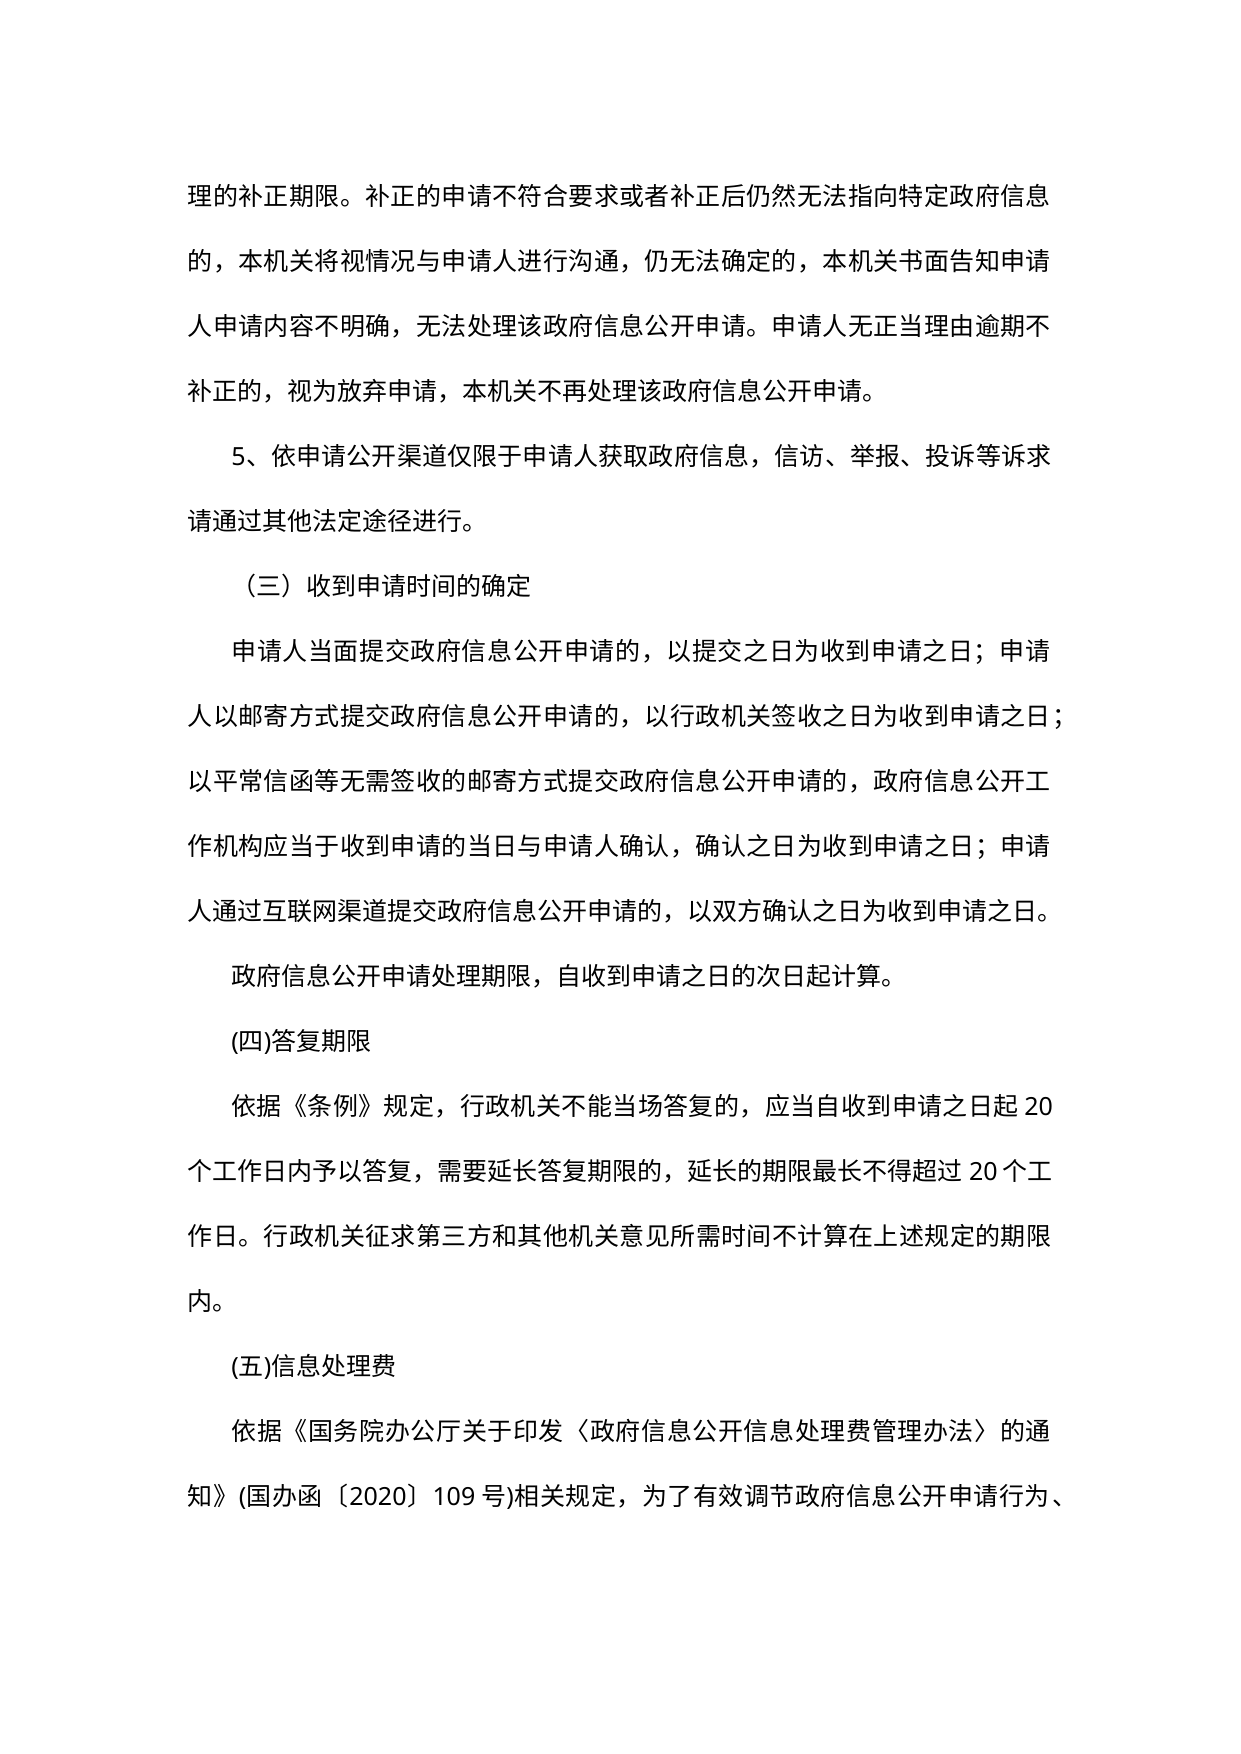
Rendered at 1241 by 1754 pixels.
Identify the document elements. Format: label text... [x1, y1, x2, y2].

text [187, 1397, 1053, 1527]
text (五)信息处理费 [187, 1332, 1053, 1397]
text 申请人当面提交政府信息公开申请的，以提交之日为收到申请之日；申请人以邮寄方式提交政府信息公开申请的，以行政机关签收之日为收到申请之日；以平常信函等无需签收的邮寄方式提交政府信息公开申请的，政府信息公开工作机构应当于收到申请的当日与申请人确认，确认之日为收到申请之日；申请人通过互联网渠道提交政府信息公开申请的，以双方确认之日为收到申请之日。 [187, 617, 1053, 942]
text （三）收到申请时间的确定 [187, 552, 1053, 617]
text 依据《条例》规定，行政机关不能当场答复的，应当自收到申请之日起20个工作日内予以答复，需要延长答复期限的，延长的期限最长不得超过20个工作日。行政机关征求第三方和其他机关意见所需时间不计算在上述规定的期限内。 [187, 1072, 1053, 1332]
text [187, 162, 1053, 422]
text (四)答复期限 [187, 1007, 1053, 1072]
text 政府信息公开申请处理期限，自收到申请之日的次日起计算。 [187, 942, 1053, 1007]
text 5、依申请公开渠道仅限于申请人获取政府信息，信访、举报、投诉等诉求请通过其他法定途径进行。 [187, 422, 1053, 552]
